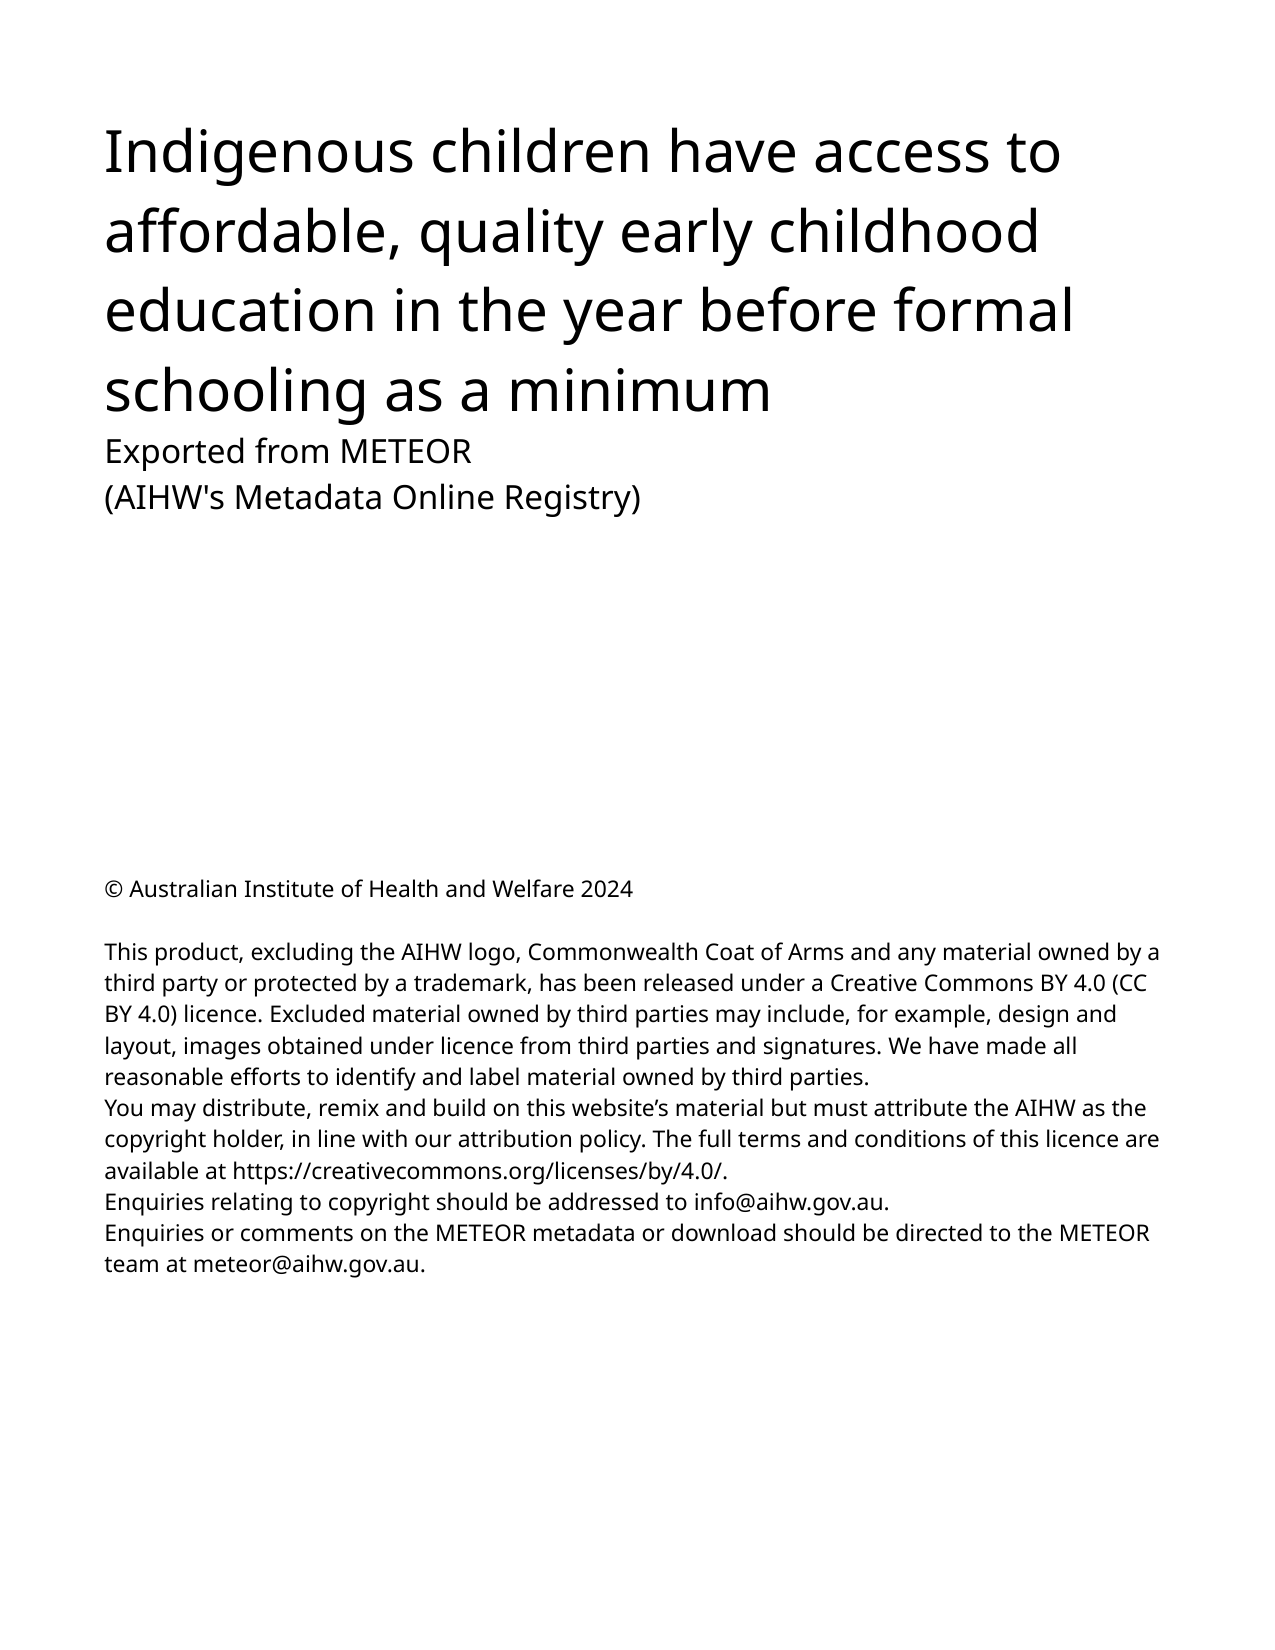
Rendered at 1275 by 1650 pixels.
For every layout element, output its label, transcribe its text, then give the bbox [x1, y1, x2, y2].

text © Australian Institute of Health and Welfare 2024 [104, 873, 1171, 904]
text Enquiries relating to copyright should be addressed to info@aihw.gov.au. [104, 1186, 1171, 1217]
subtitle (AIHW's Metadata Online Registry) [104, 474, 1171, 519]
title Indigenous children have access to affordable, quality early childhood education in the year before formal schooling as a minimum [104, 110, 1171, 428]
text Enquiries or comments on the METEOR metadata or download should be directed to the METEOR team at meteor@aihw.gov.au. [104, 1217, 1171, 1279]
text This product, excluding the AIHW logo, Commonwealth Coat of Arms and any material owned by a third party or protected by a trademark, has been released under a Creative Commons BY 4.0 (CC BY 4.0) licence. Excluded material owned by third parties may include, for example, design and layout, images obtained under licence from third parties and signatures. We have made all reasonable efforts to identify and label material owned by third parties. [104, 936, 1171, 1092]
subtitle Exported from METEOR [104, 428, 1171, 474]
text You may distribute, remix and build on this website’s material but must attribute the AIHW as the copyright holder, in line with our attribution policy. The full terms and conditions of this licence are available at https://creativecommons.org/licenses/by/4.0/. [104, 1092, 1171, 1186]
